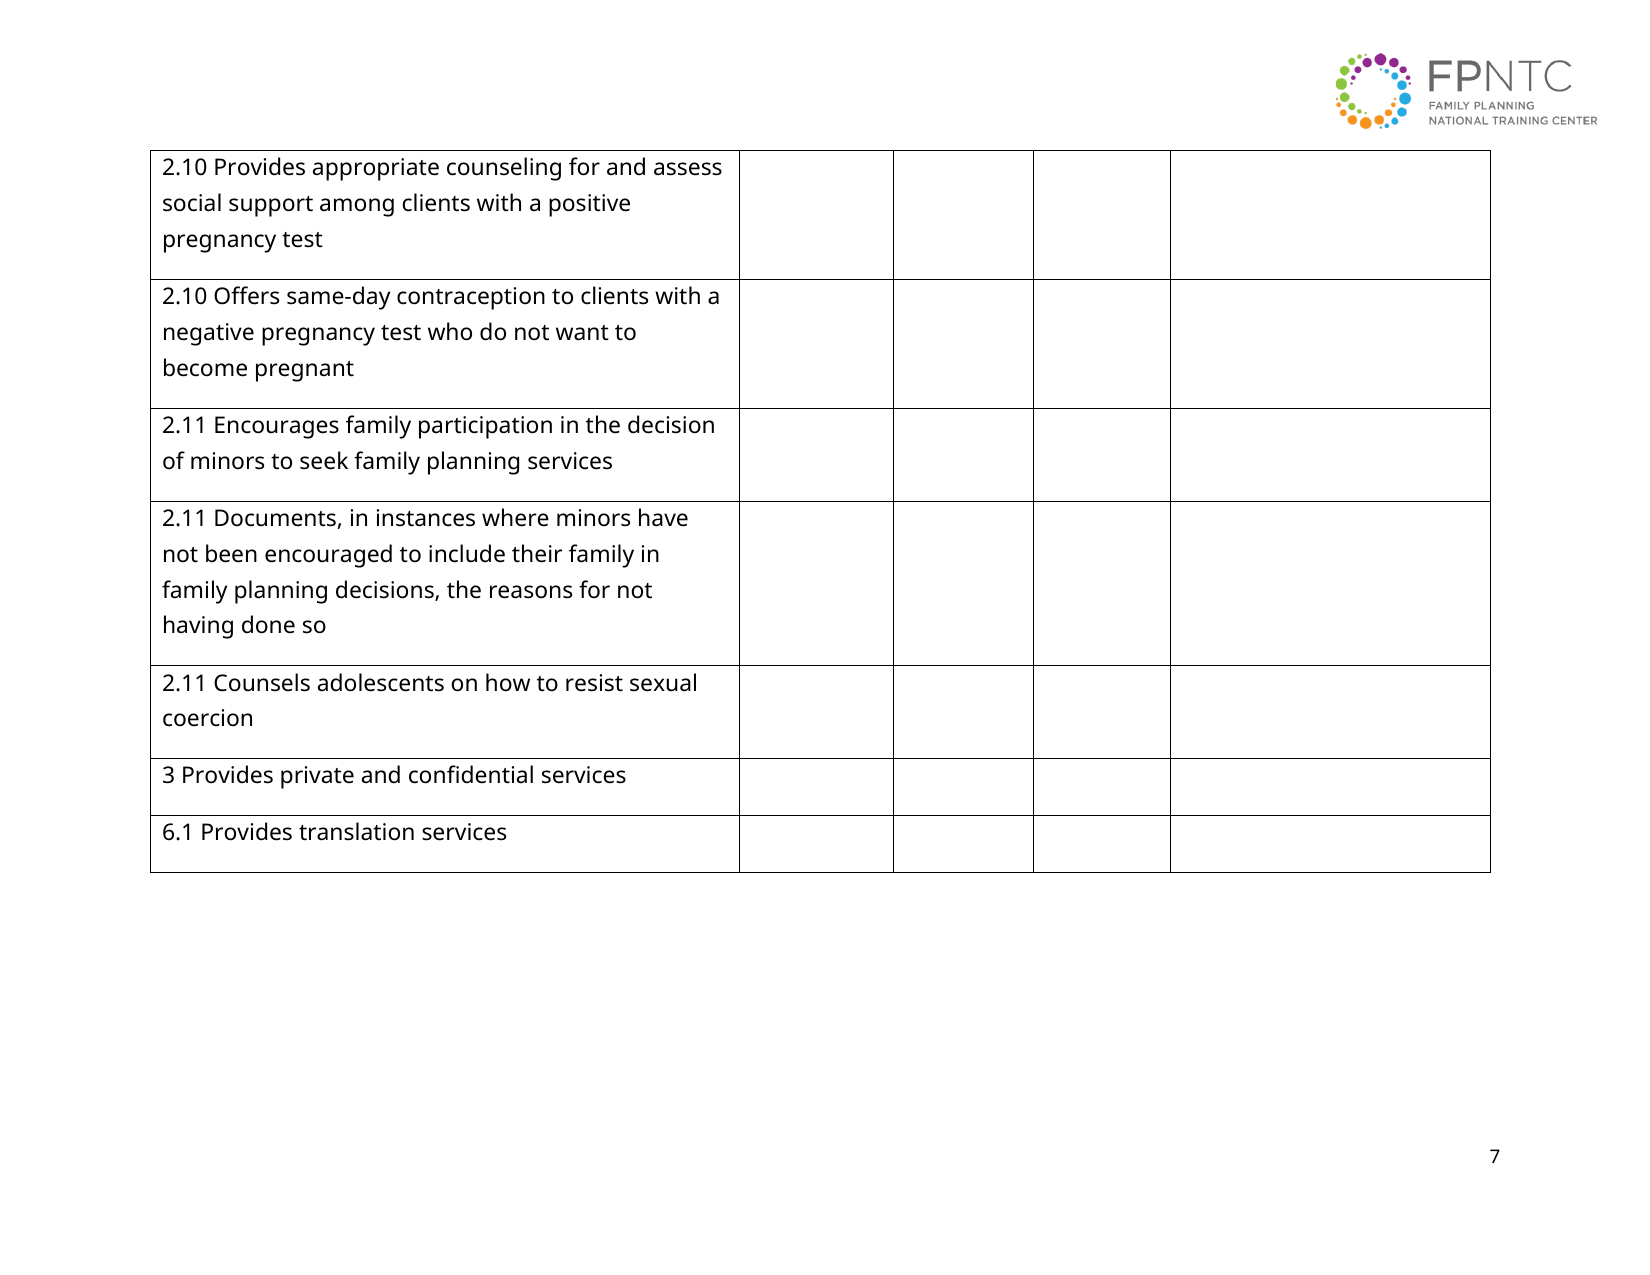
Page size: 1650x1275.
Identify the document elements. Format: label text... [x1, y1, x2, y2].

table_cell [1034, 759, 1170, 815]
table_cell 2.11 Documents, in instances where minors have not been encouraged to include their family in family planning decisions, the reasons for not having done so [151, 502, 739, 665]
table_cell [1034, 502, 1170, 665]
table_cell [894, 280, 1033, 408]
table_cell 3 Provides private and confidential services [151, 759, 739, 815]
table_cell [1171, 816, 1490, 872]
table_cell [1171, 280, 1490, 408]
table_cell [1034, 409, 1170, 501]
picture [1336, 53, 1598, 129]
table_cell 2.11 Encourages family participation in the decision of minors to seek family planning services [151, 409, 739, 501]
table_cell [1171, 151, 1490, 279]
table_cell [894, 502, 1033, 665]
table_cell [894, 151, 1033, 279]
table_cell [894, 816, 1033, 872]
table_cell [1034, 280, 1170, 408]
table_cell 2.10 Provides appropriate counseling for and assess social support among clients with a positive pregnancy test [151, 151, 739, 279]
table_cell [740, 151, 893, 279]
table_cell [1171, 759, 1490, 815]
table_cell [1171, 666, 1490, 758]
table_cell [740, 759, 893, 815]
table_cell [894, 409, 1033, 501]
table_cell 6.1 Provides translation services [151, 816, 739, 872]
table_cell [1171, 409, 1490, 501]
table_cell [1034, 816, 1170, 872]
table_cell [740, 816, 893, 872]
table_cell [1171, 502, 1490, 665]
table_cell [1034, 666, 1170, 758]
table_cell [894, 666, 1033, 758]
table_cell [740, 280, 893, 408]
table_cell 2.11 Counsels adolescents on how to resist sexual coercion [151, 666, 739, 758]
table_cell [740, 666, 893, 758]
table_cell [894, 759, 1033, 815]
table_cell [1034, 151, 1170, 279]
table_cell [740, 409, 893, 501]
table_cell 2.10 Offers same-day contraception to clients with a negative pregnancy test who do not want to become pregnant [151, 280, 739, 408]
table_cell [740, 502, 893, 665]
